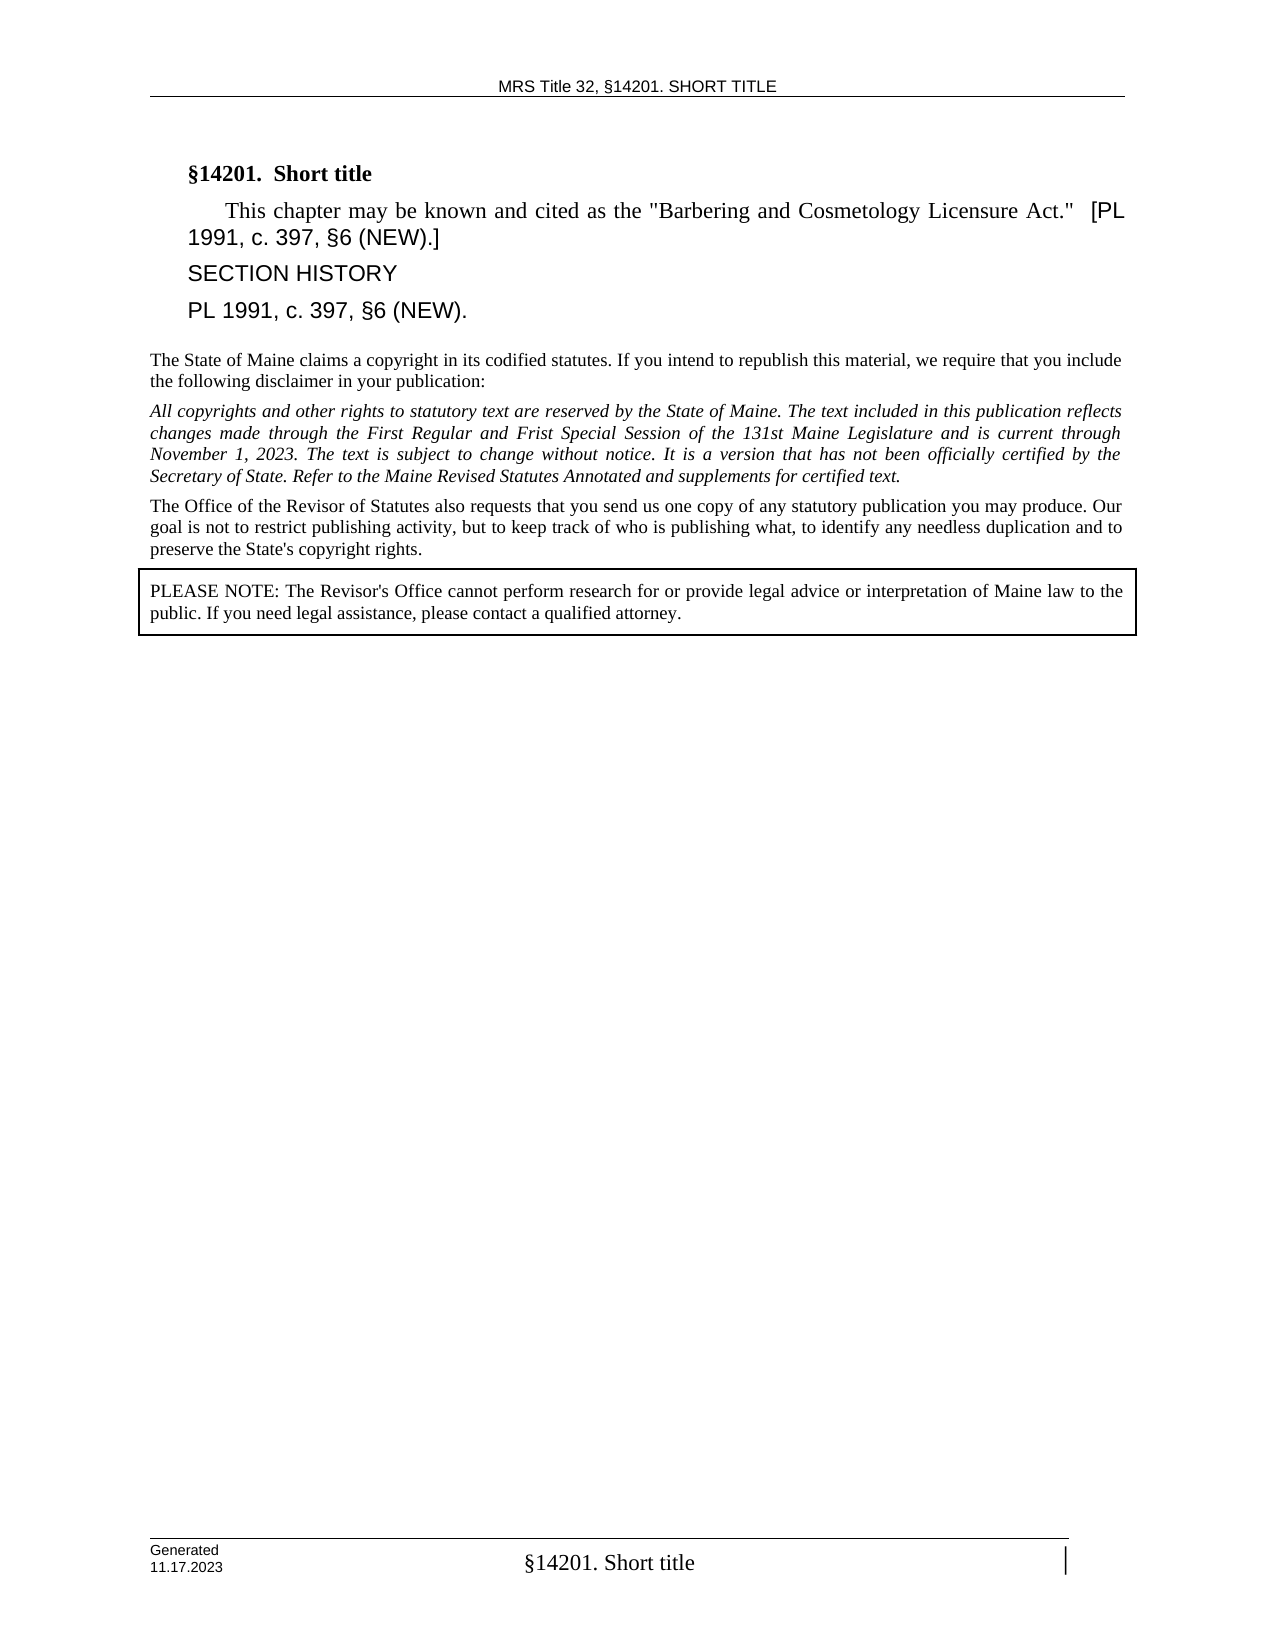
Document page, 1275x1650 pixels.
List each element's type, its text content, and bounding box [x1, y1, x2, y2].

text This chapter may be known and cited as the "Barbering and Cosmetology Licensure Act." [PL 1991, c. 397, §6 (NEW).] [187, 197, 1125, 250]
text The State of Maine claims a copyright in its codified statutes. If you intend to republish this material, we require that you include the following disclaimer in your publication: [150, 348, 1125, 392]
text SECTION HISTORY [187, 260, 1125, 287]
text PLEASE NOTE: The Revisor's Office cannot perform research for or provide legal advice or interpretation of Maine law to the public. If you need legal assistance, please contact a qualified attorney. [140, 570, 1135, 634]
text The Office of the Revisor of Statutes also requests that you send us one copy of any statutory publication you may produce. Our goal is not to restrict publishing activity, but to keep track of who is publishing what, to identify any needless duplication and to preserve the State's copyright rights. [150, 494, 1125, 559]
text §14201. Short title [187, 160, 1125, 187]
text PL 1991, c. 397, §6 (NEW). [187, 297, 1125, 323]
text All copyrights and other rights to statutory text are reserved by the State of Maine. The text included in this publication reflects changes made through the First Regular and Frist Special Session of the 131st Maine Legislature and is current through November 1, 2023 . The text is subject to change without notice. It is a version that has not been officially certified by the Secretary of State. Refer to the Maine Revised Statutes Annotated and supplements for certified text. [150, 400, 1125, 486]
